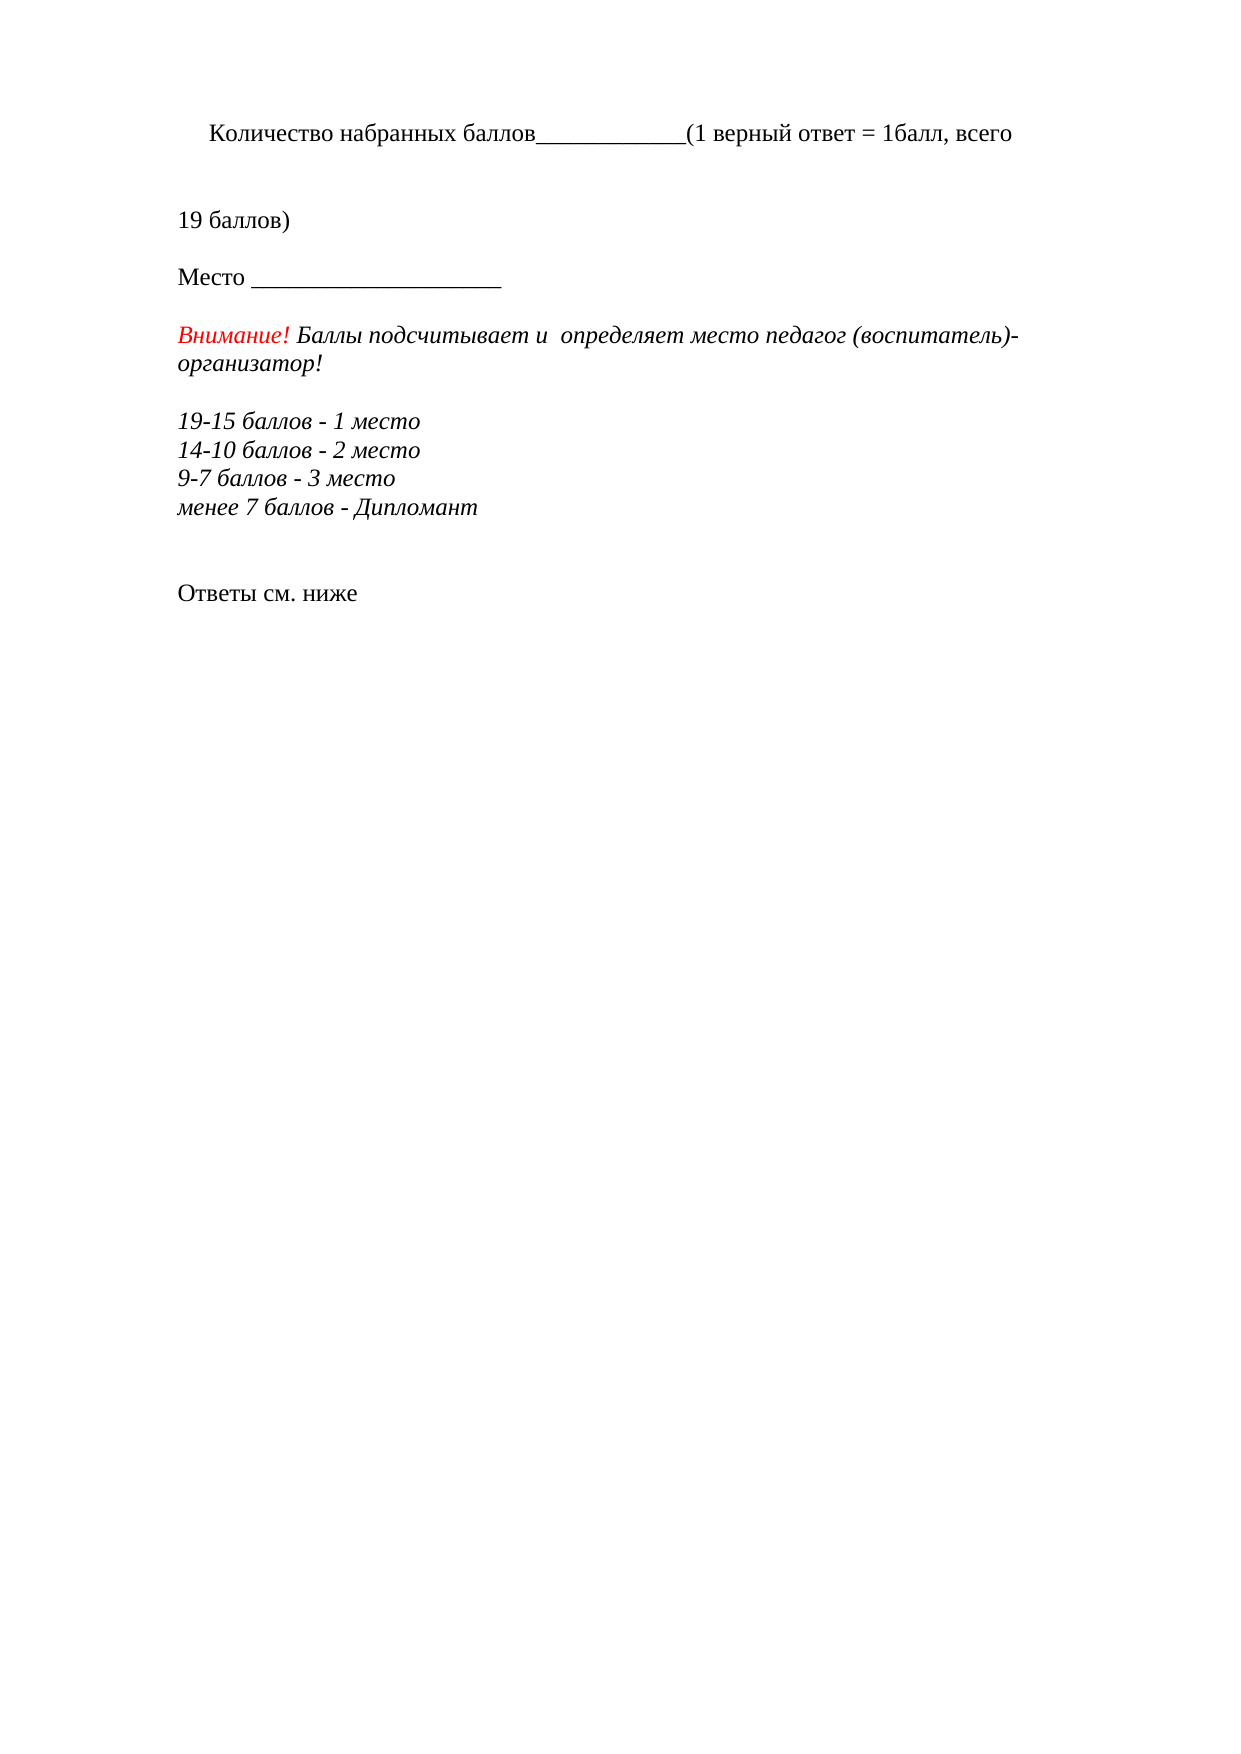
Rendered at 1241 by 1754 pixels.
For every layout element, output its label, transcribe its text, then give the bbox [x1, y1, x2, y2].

text 9-7 баллов - 3 место [177, 463, 1152, 492]
text Место ____________________ [177, 262, 1152, 291]
text 14-10 баллов - 2 место [177, 435, 1152, 463]
text 19 баллов) [177, 205, 1152, 233]
text 19-15 баллов - 1 место [177, 406, 1152, 435]
text Внимание! Баллы подсчитывает и определяет место педагог (воспитатель)-организатор! [177, 320, 1152, 377]
text Количество набранных баллов____________(1 верный ответ = 1балл, всего [177, 118, 1152, 147]
text Ответы см. ниже [177, 578, 1152, 607]
text менее 7 баллов - Дипломант [177, 492, 1152, 521]
